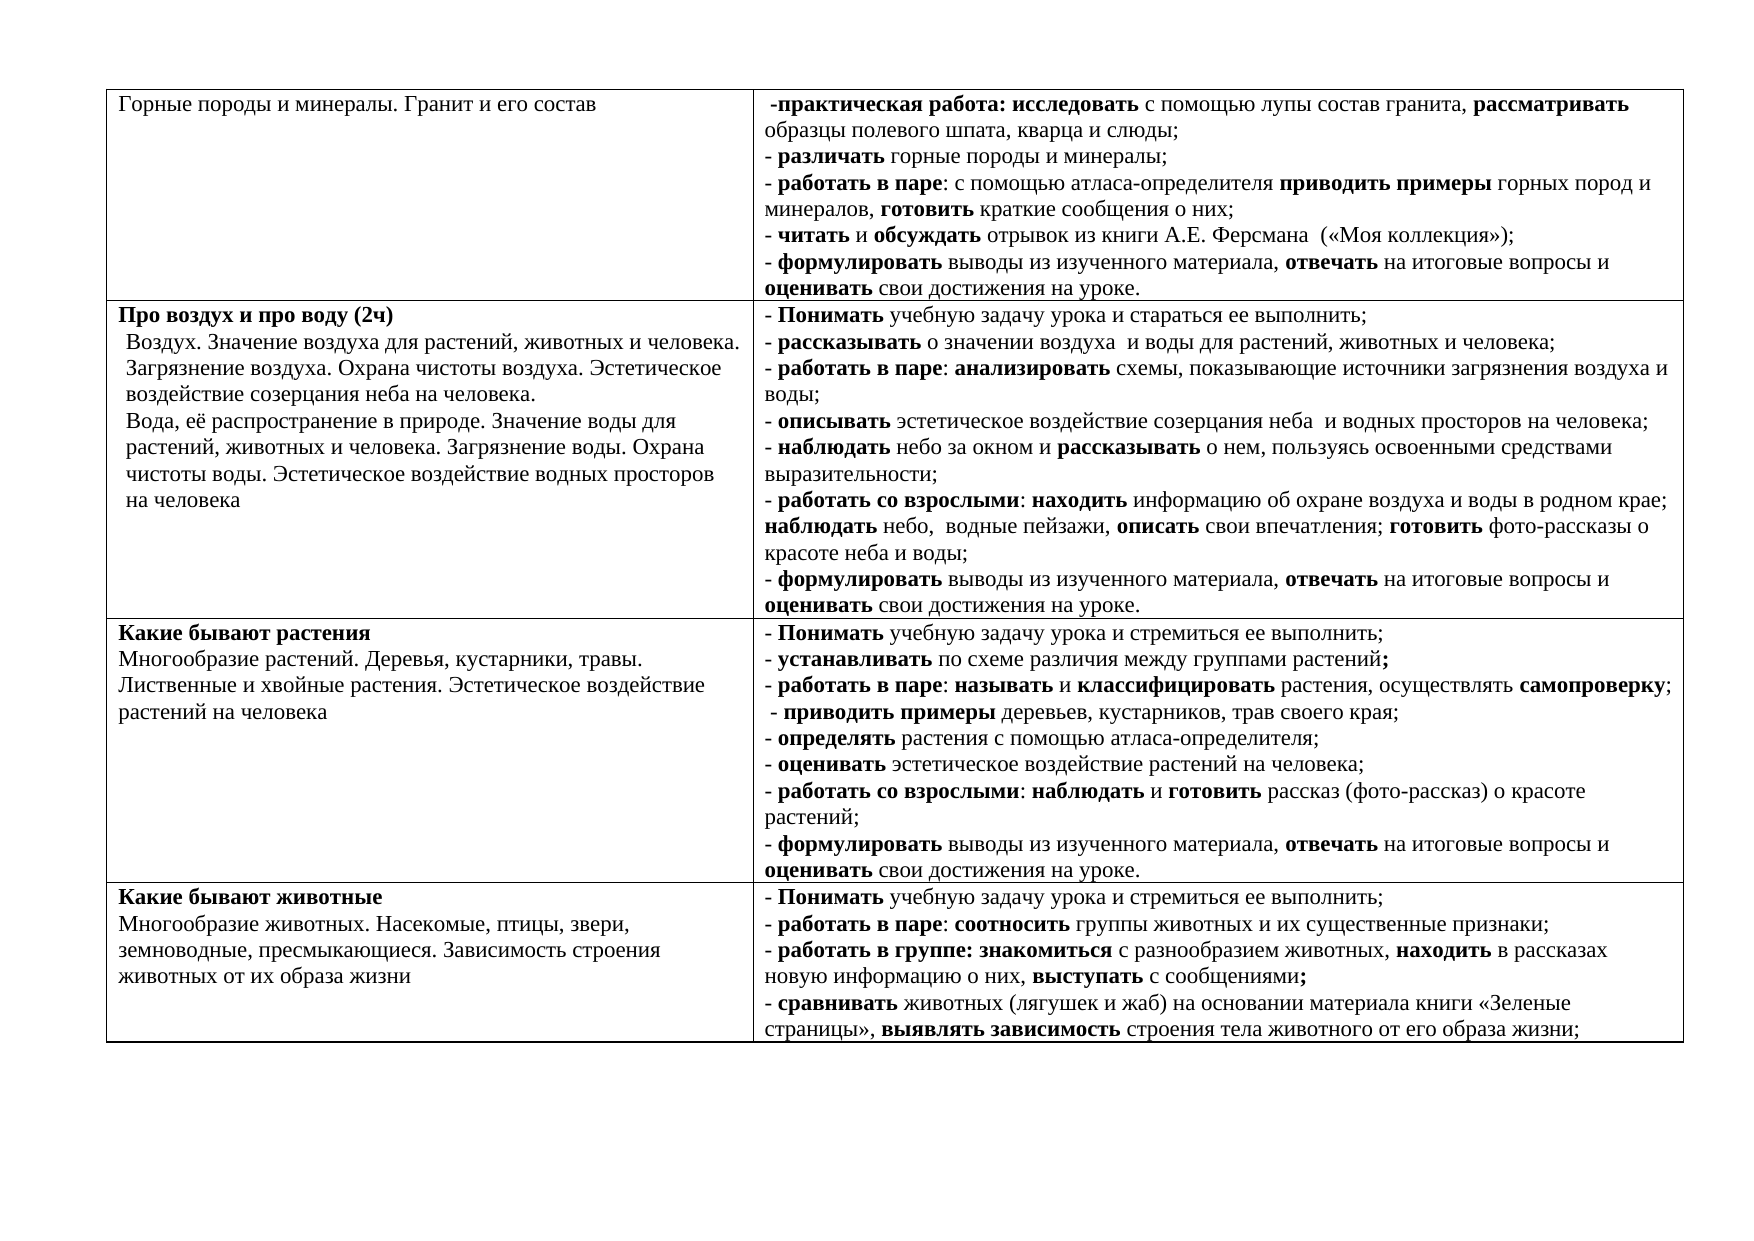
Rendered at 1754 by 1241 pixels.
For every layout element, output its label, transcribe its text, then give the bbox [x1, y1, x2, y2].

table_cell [754, 90, 1683, 300]
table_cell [754, 883, 1683, 1041]
table_cell Какие бывают растения Многообразие растений. Деревья, кустарники, травы. Лиственные и хвойные растения. Эстетическое воздействие растений на человека [107, 619, 753, 882]
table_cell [107, 883, 753, 1041]
table_cell Про воздух и про воду (2ч) Воздух. Значение воздуха для растений, животных и человека. Загрязнение воздуха. Охрана чистоты воздуха. Эстетическое воздействие созерцания неба на человека. Вода, её распространение в природе. Значение воды для растений, животных и человека. Загрязнение воды. Охрана чистоты воды. Эстетическое воздействие водных просторов на человека [107, 301, 753, 618]
table_cell - Понимать учебную задачу урока и стремиться ее выполнить; - устанавливать по схеме различия между группами растений; - работать в паре: называть и классифицировать растения, осуществлять самопроверку; - приводить примеры деревьев, кустарников, трав своего края; - определять растения с помощью атласа-определителя; - оценивать эстетическое воздействие растений на человека; - работать со взрослыми: наблюдать и готовить рассказ (фото-рассказ) о красоте растений; - формулировать выводы из изученного материала, отвечать на итоговые вопросы и оценивать свои достижения на уроке. [754, 619, 1683, 882]
table_cell - Понимать учебную задачу урока и стараться ее выполнить; - рассказывать о значении воздуха и воды для растений, животных и человека; - работать в паре: анализировать схемы, показывающие источники загрязнения воздуха и воды; - описывать эстетическое воздействие созерцания неба и водных просторов на человека; - наблюдать небо за окном и рассказывать о нем, пользуясь освоенными средствами выразительности; - работать со взрослыми: находить информацию об охране воздуха и воды в родном крае; наблюдать небо, водные пейзажи, описать свои впечатления; готовить фото-рассказы о красоте неба и воды; - формулировать выводы из изученного материала, отвечать на итоговые вопросы и оценивать свои достижения на уроке. [754, 301, 1683, 618]
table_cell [107, 90, 753, 300]
